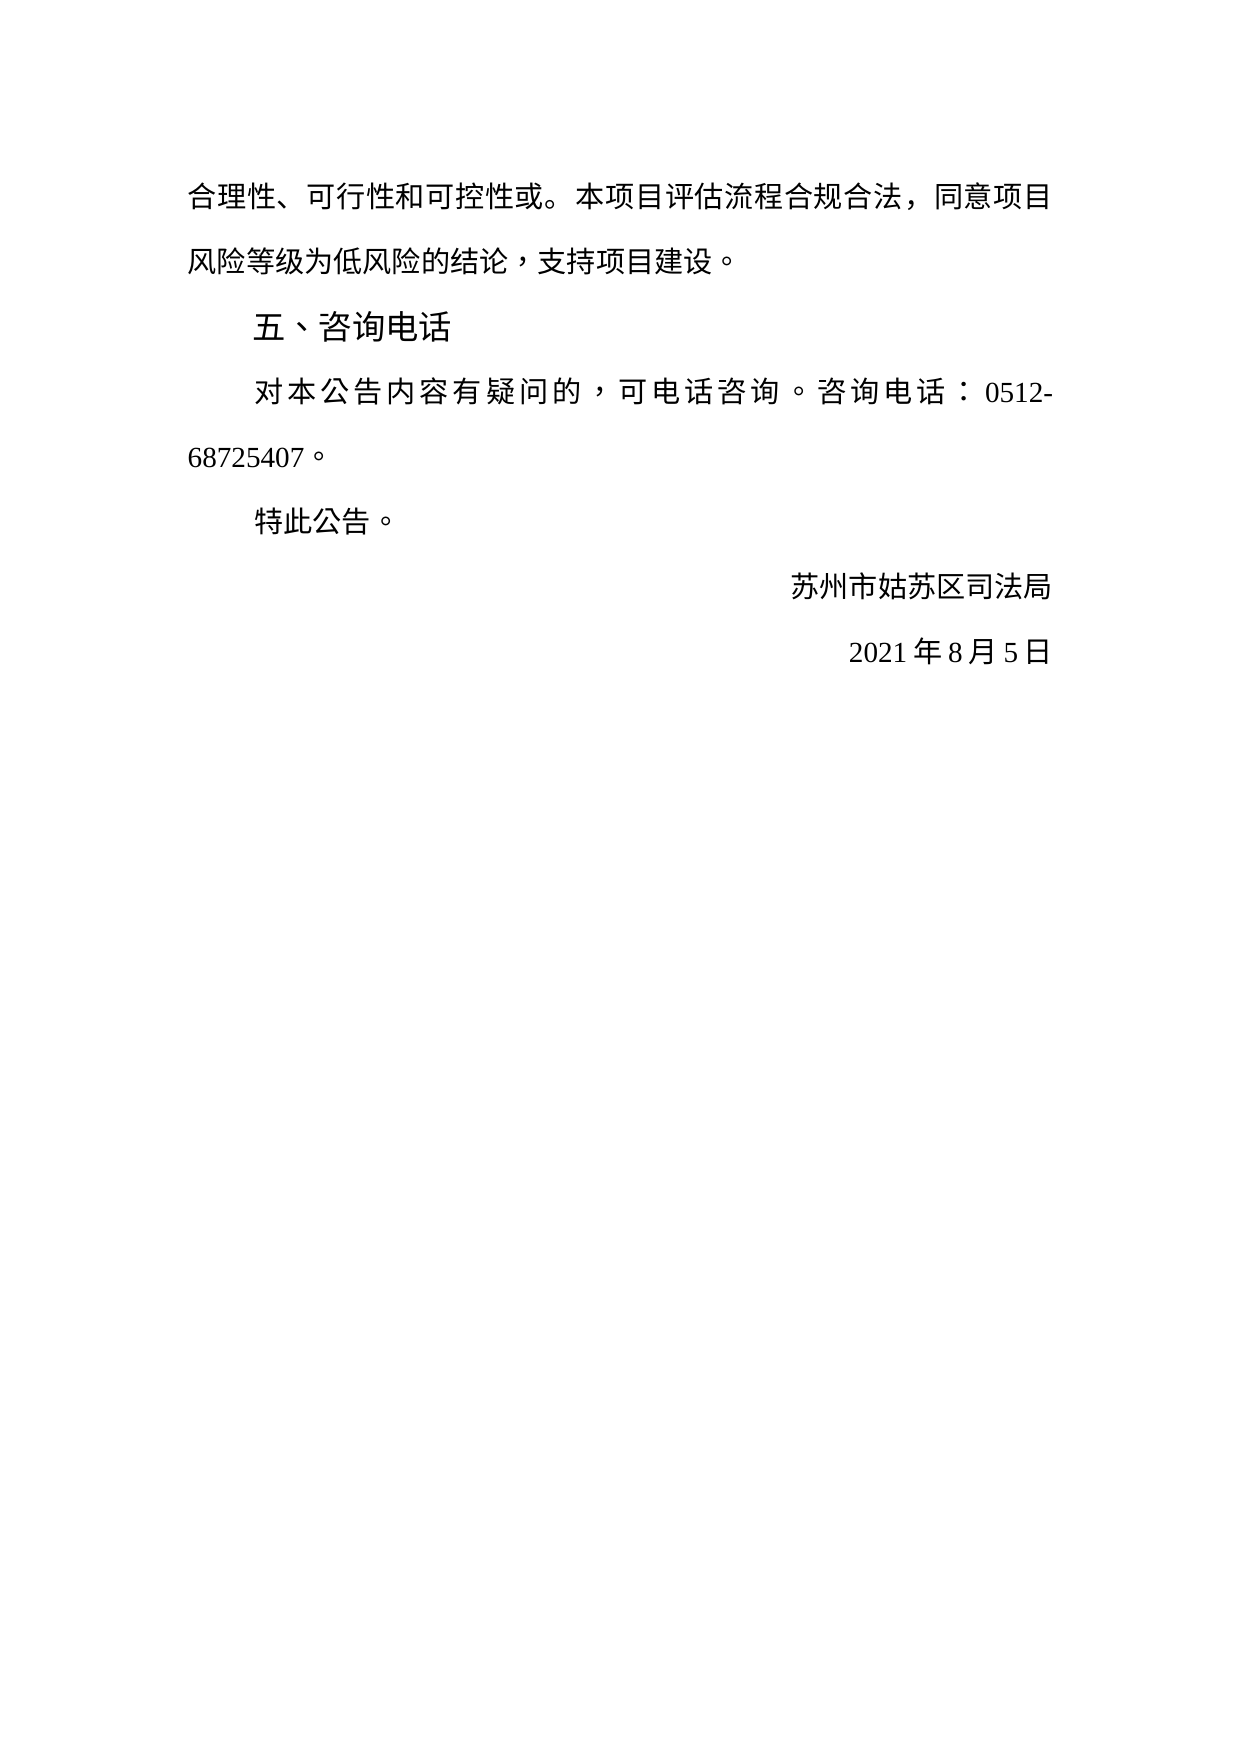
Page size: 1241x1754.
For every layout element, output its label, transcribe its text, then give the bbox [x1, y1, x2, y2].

text 特此公告。 [187, 487, 1053, 552]
text 对本公告内容有疑问的，可电话咨询。咨询电话：0512-68725407。 [187, 357, 1053, 487]
text 2021年8月5日 [187, 617, 1053, 682]
text 五、咨询电话 [187, 292, 1053, 357]
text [187, 162, 1053, 292]
text 苏州市姑苏区司法局 [187, 552, 1053, 617]
